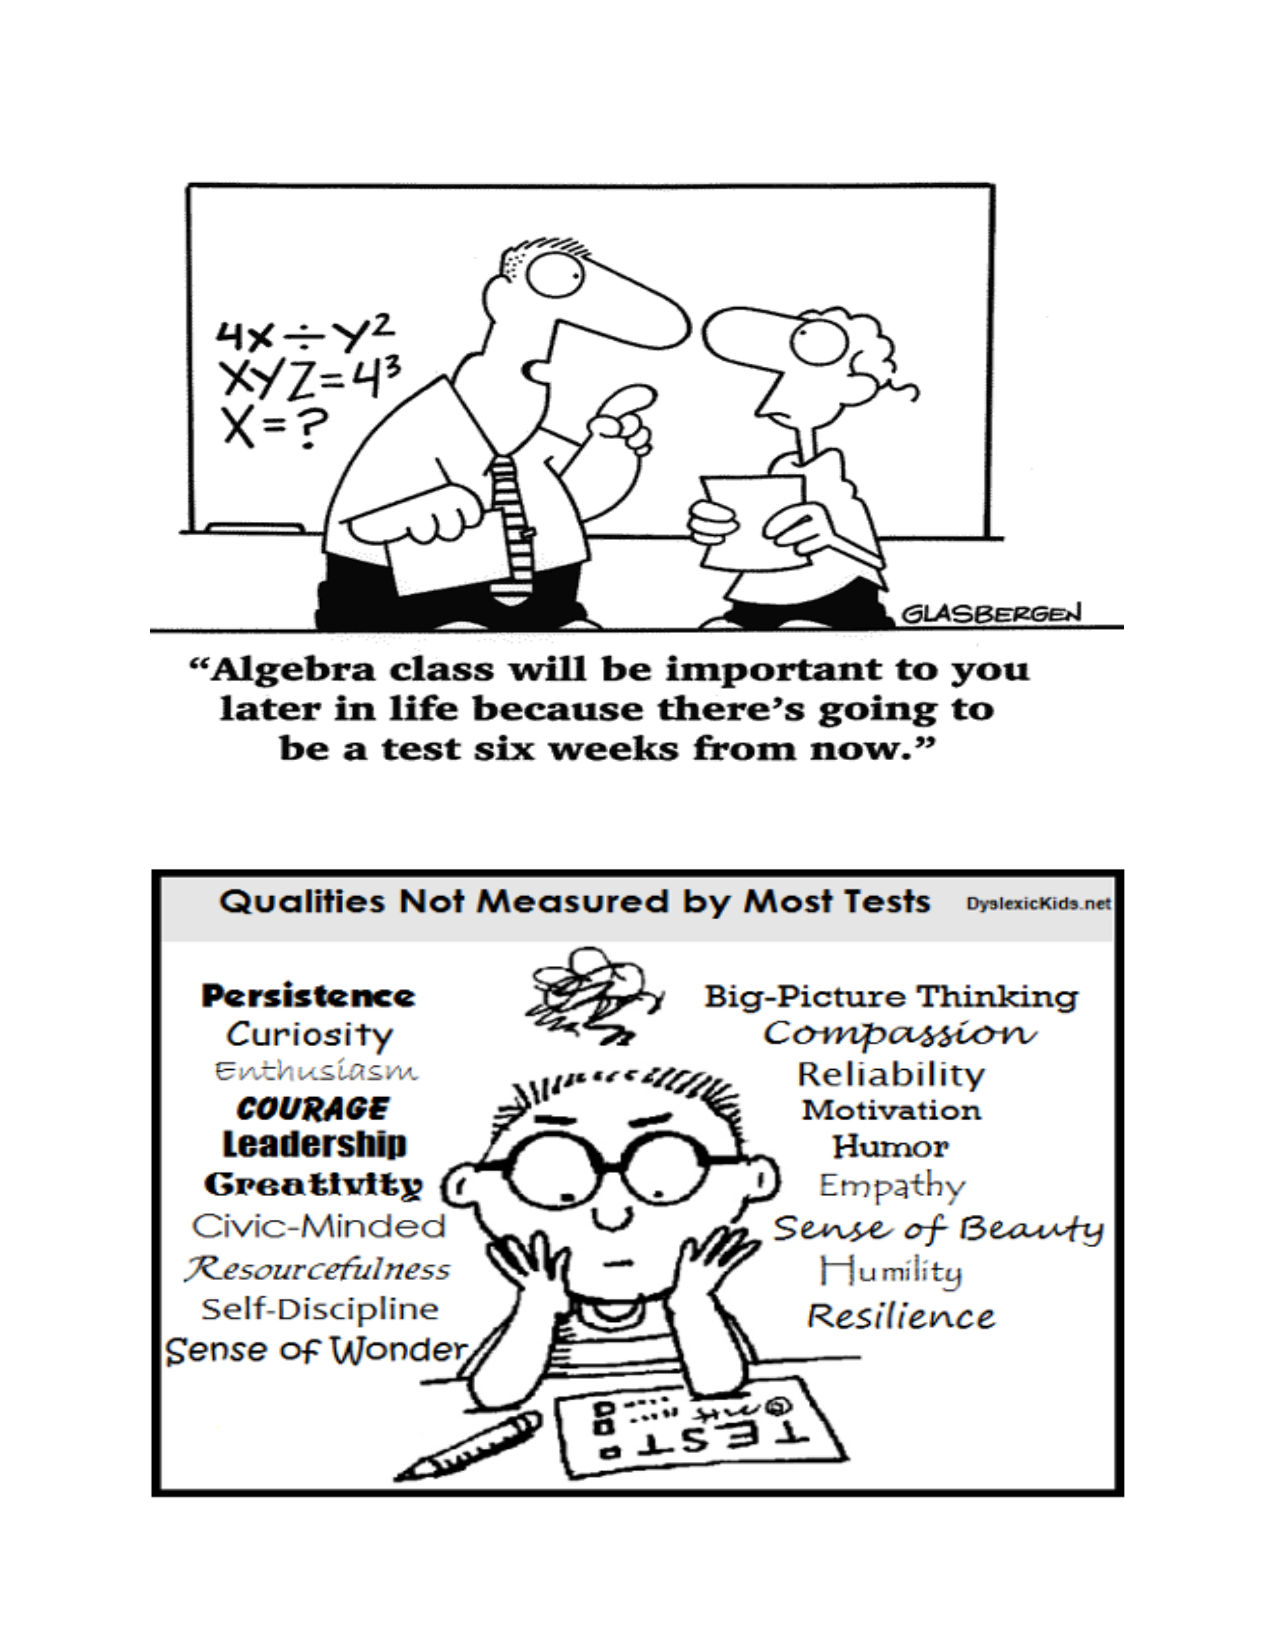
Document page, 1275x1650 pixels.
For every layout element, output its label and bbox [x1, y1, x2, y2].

picture [150, 150, 1124, 791]
picture [150, 868, 1125, 1499]
